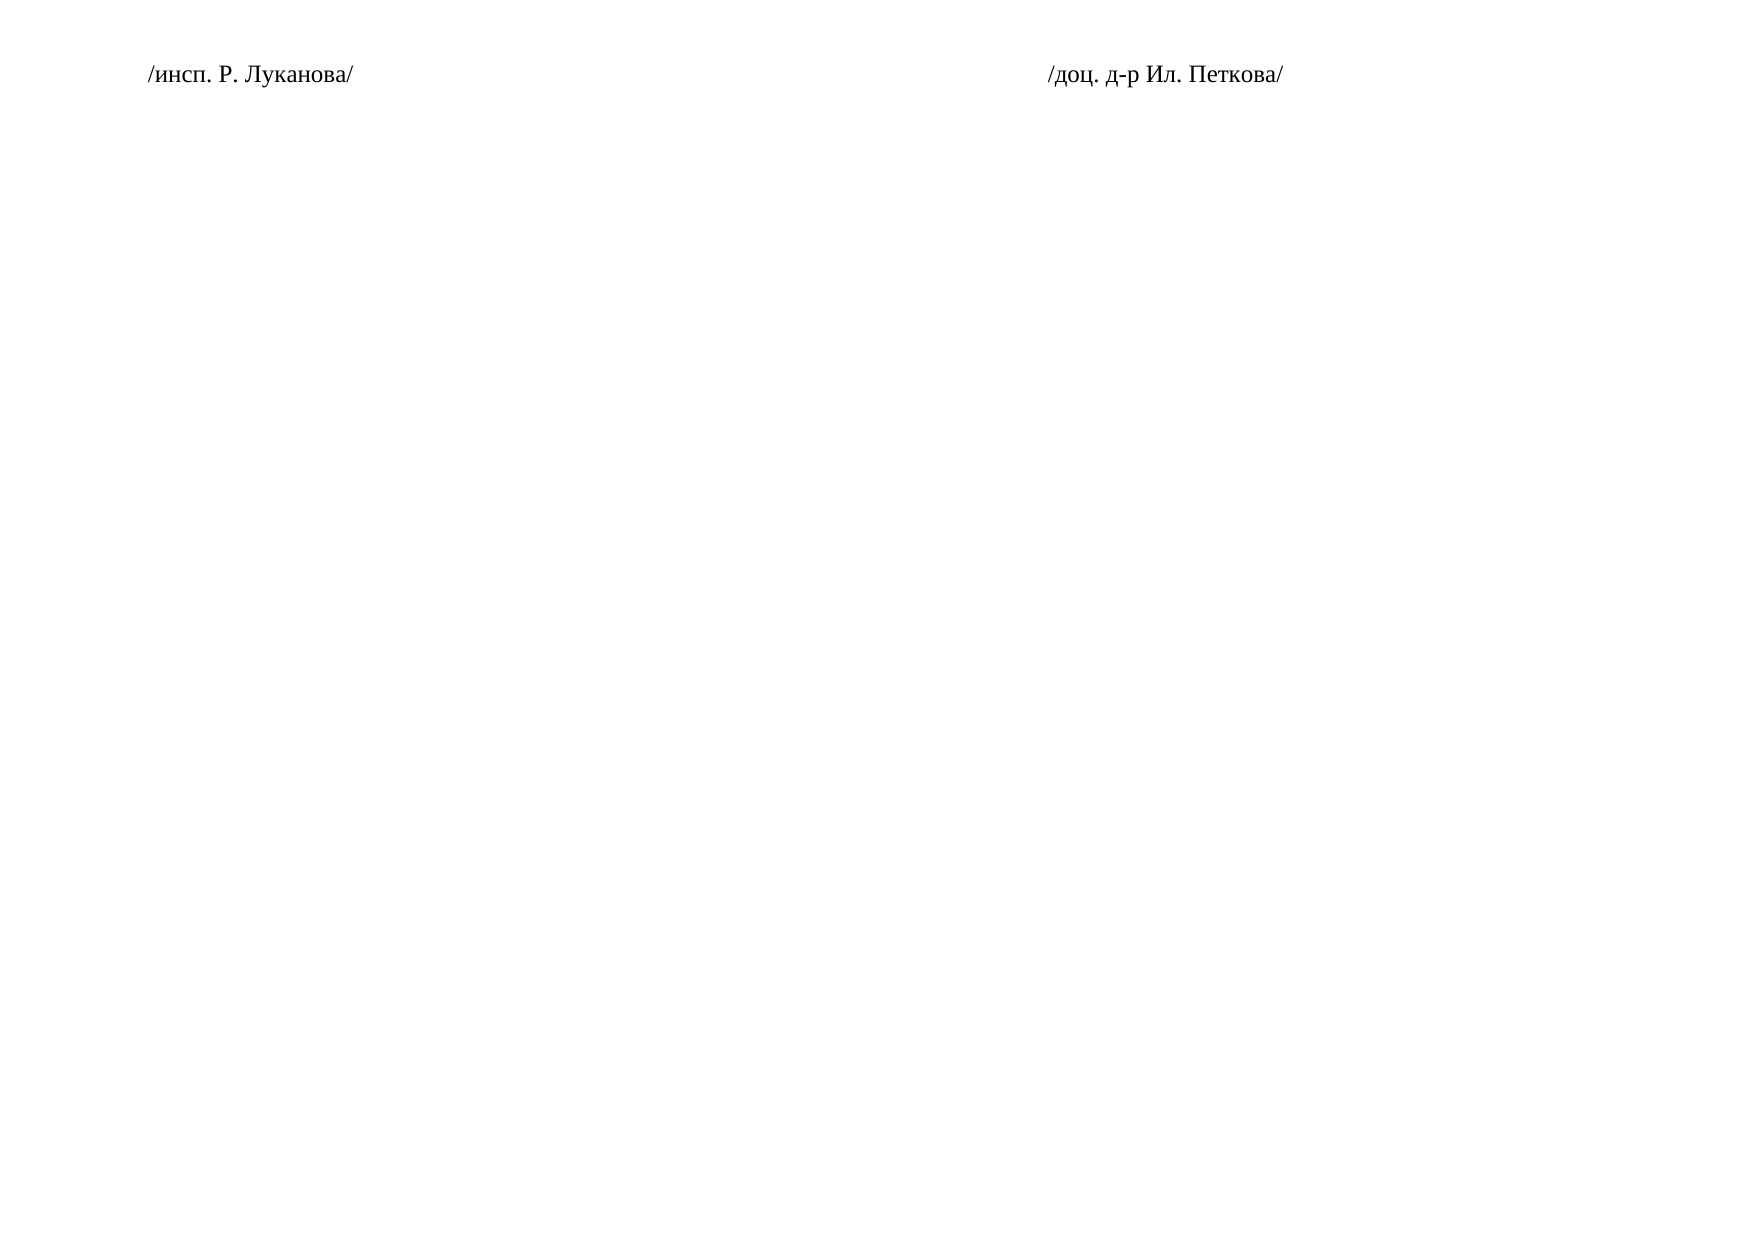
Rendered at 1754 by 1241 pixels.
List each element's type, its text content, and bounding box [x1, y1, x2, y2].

text /инсп. Р. Луканова/ /доц. д-р Ил. Петкова/ [148, 59, 1606, 88]
